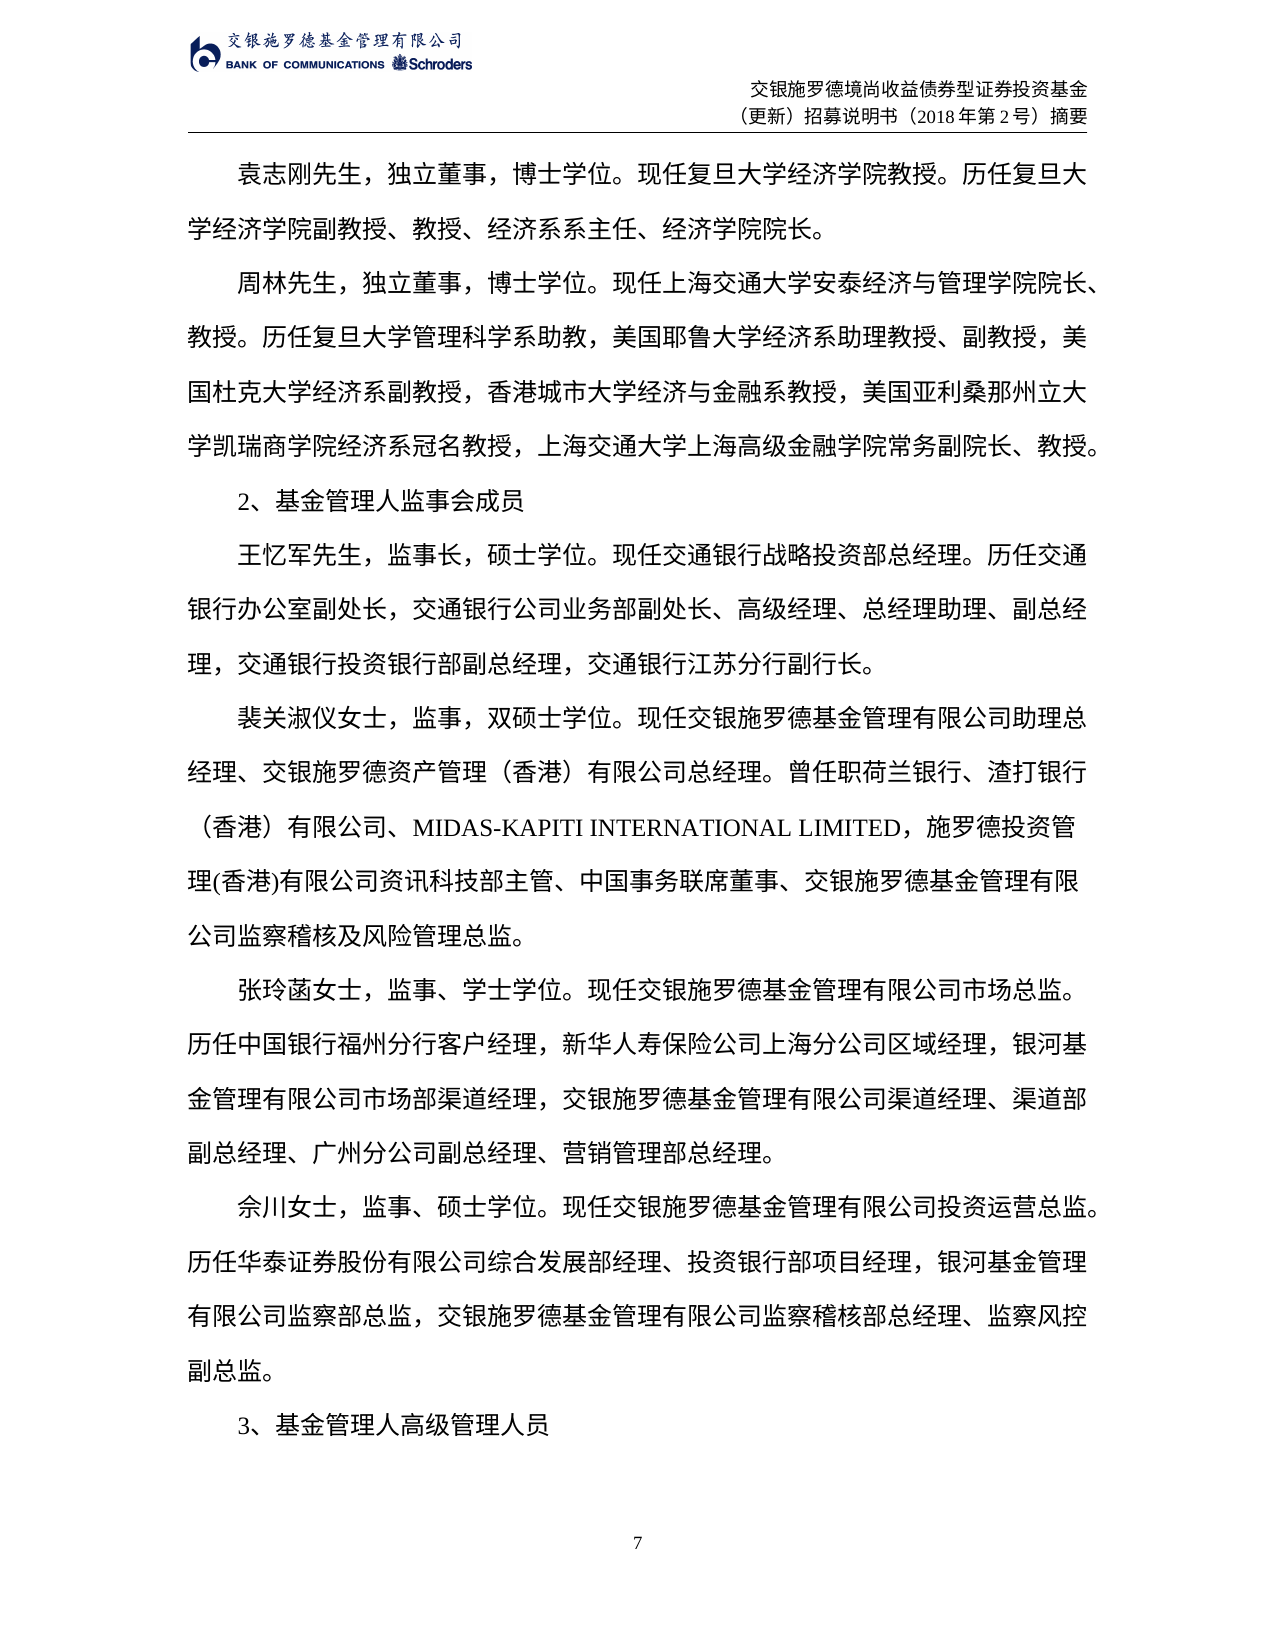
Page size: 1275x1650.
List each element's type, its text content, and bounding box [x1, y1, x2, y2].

text 3、基金管理人高级管理人员 [187, 1405, 1087, 1442]
text 张玲菡女士，监事、学士学位。现任交银施罗德基金管理有限公司市场总监。历任中国银行福州分行客户经理，新华人寿保险公司上海分公司区域经理，银河基金管理有限公司市场部渠道经理，交银施罗德基金管理有限公司渠道经理、渠道部副总经理、广州分公司副总经理、营销管理部总经理。 [187, 970, 1087, 1170]
text 2、基金管理人监事会成员 [187, 481, 1087, 517]
text 佘川女士，监事、硕士学位。现任交银施罗德基金管理有限公司投资运营总监。历任华泰证券股份有限公司综合发展部经理、投资银行部项目经理，银河基金管理有限公司监察部总监，交银施罗德基金管理有限公司监察稽核部总经理、监察风控副总监。 [187, 1188, 1087, 1387]
picture [190, 32, 472, 72]
text 周林先生，独立董事，博士学位。现任上海交通大学安泰经济与管理学院院长、教授。历任复旦大学管理科学系助教，美国耶鲁大学经济系助理教授、副教授，美国杜克大学经济系副教授，香港城市大学经济与金融系教授，美国亚利桑那州立大学凯瑞商学院经济系冠名教授，上海交通大学上海高级金融学院常务副院长、教授。 [187, 263, 1087, 463]
text 袁志刚先生，独立董事，博士学位。现任复旦大学经济学院教授。历任复旦大学经济学院副教授、教授、经济系系主任、经济学院院长。 [187, 155, 1087, 245]
text 王忆军先生，监事长，硕士学位。现任交通银行战略投资部总经理。历任交通银行办公室副处长，交通银行公司业务部副处长、高级经理、总经理助理、副总经理，交通银行投资银行部副总经理，交通银行江苏分行副行长。 [187, 535, 1087, 680]
text 裴关淑仪女士，监事，双硕士学位。现任交银施罗德基金管理有限公司助理总经理、交银施罗德资产管理（香港）有限公司总经理。曾任职荷兰银行、渣打银行（香港）有限公司、MIDAS-KAPITI INTERNATIONAL LIMITED，施罗德投资管理(香港)有限公司资讯科技部主管、中国事务联席董事、交银施罗德基金管理有限公司监察稽核及风险管理总监。 [187, 698, 1087, 952]
